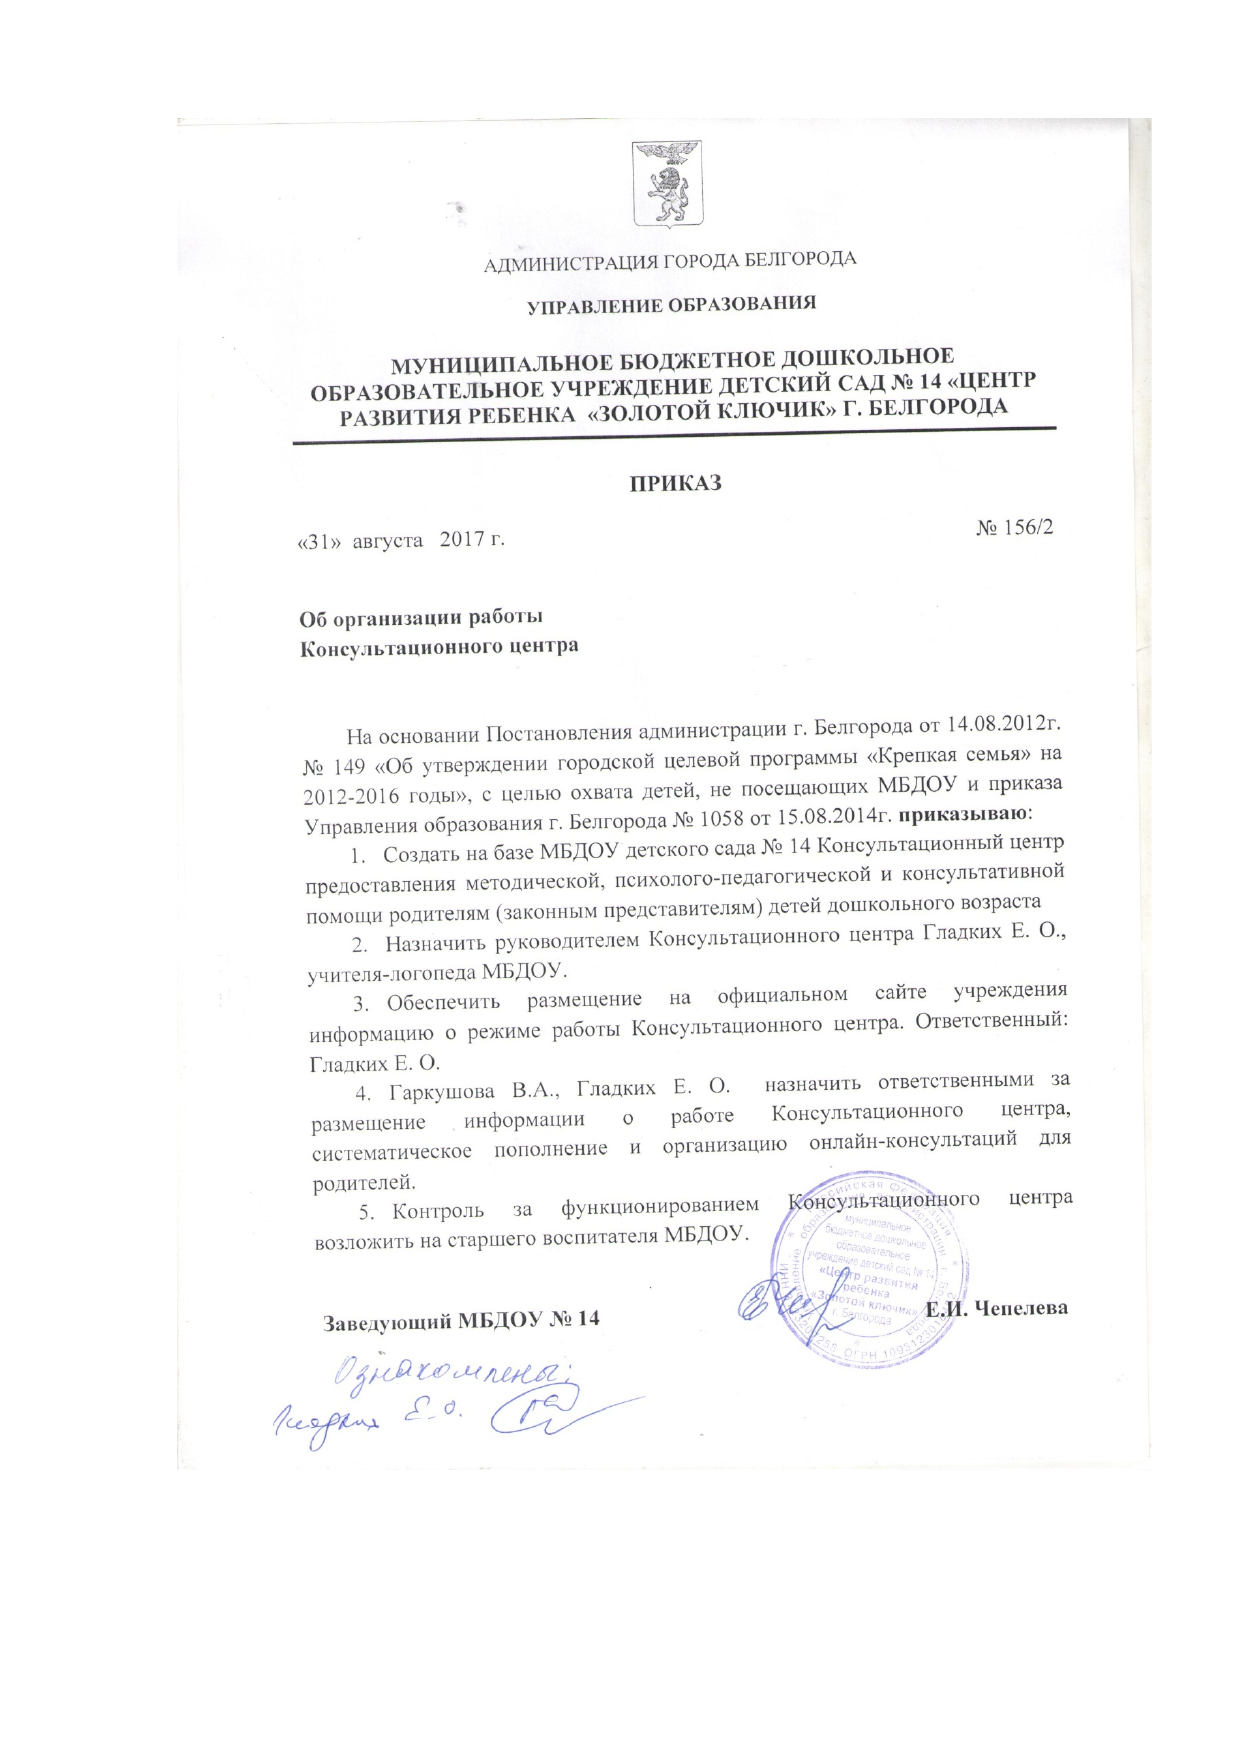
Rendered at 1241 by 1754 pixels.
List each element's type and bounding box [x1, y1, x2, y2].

picture [177, 118, 1152, 1470]
